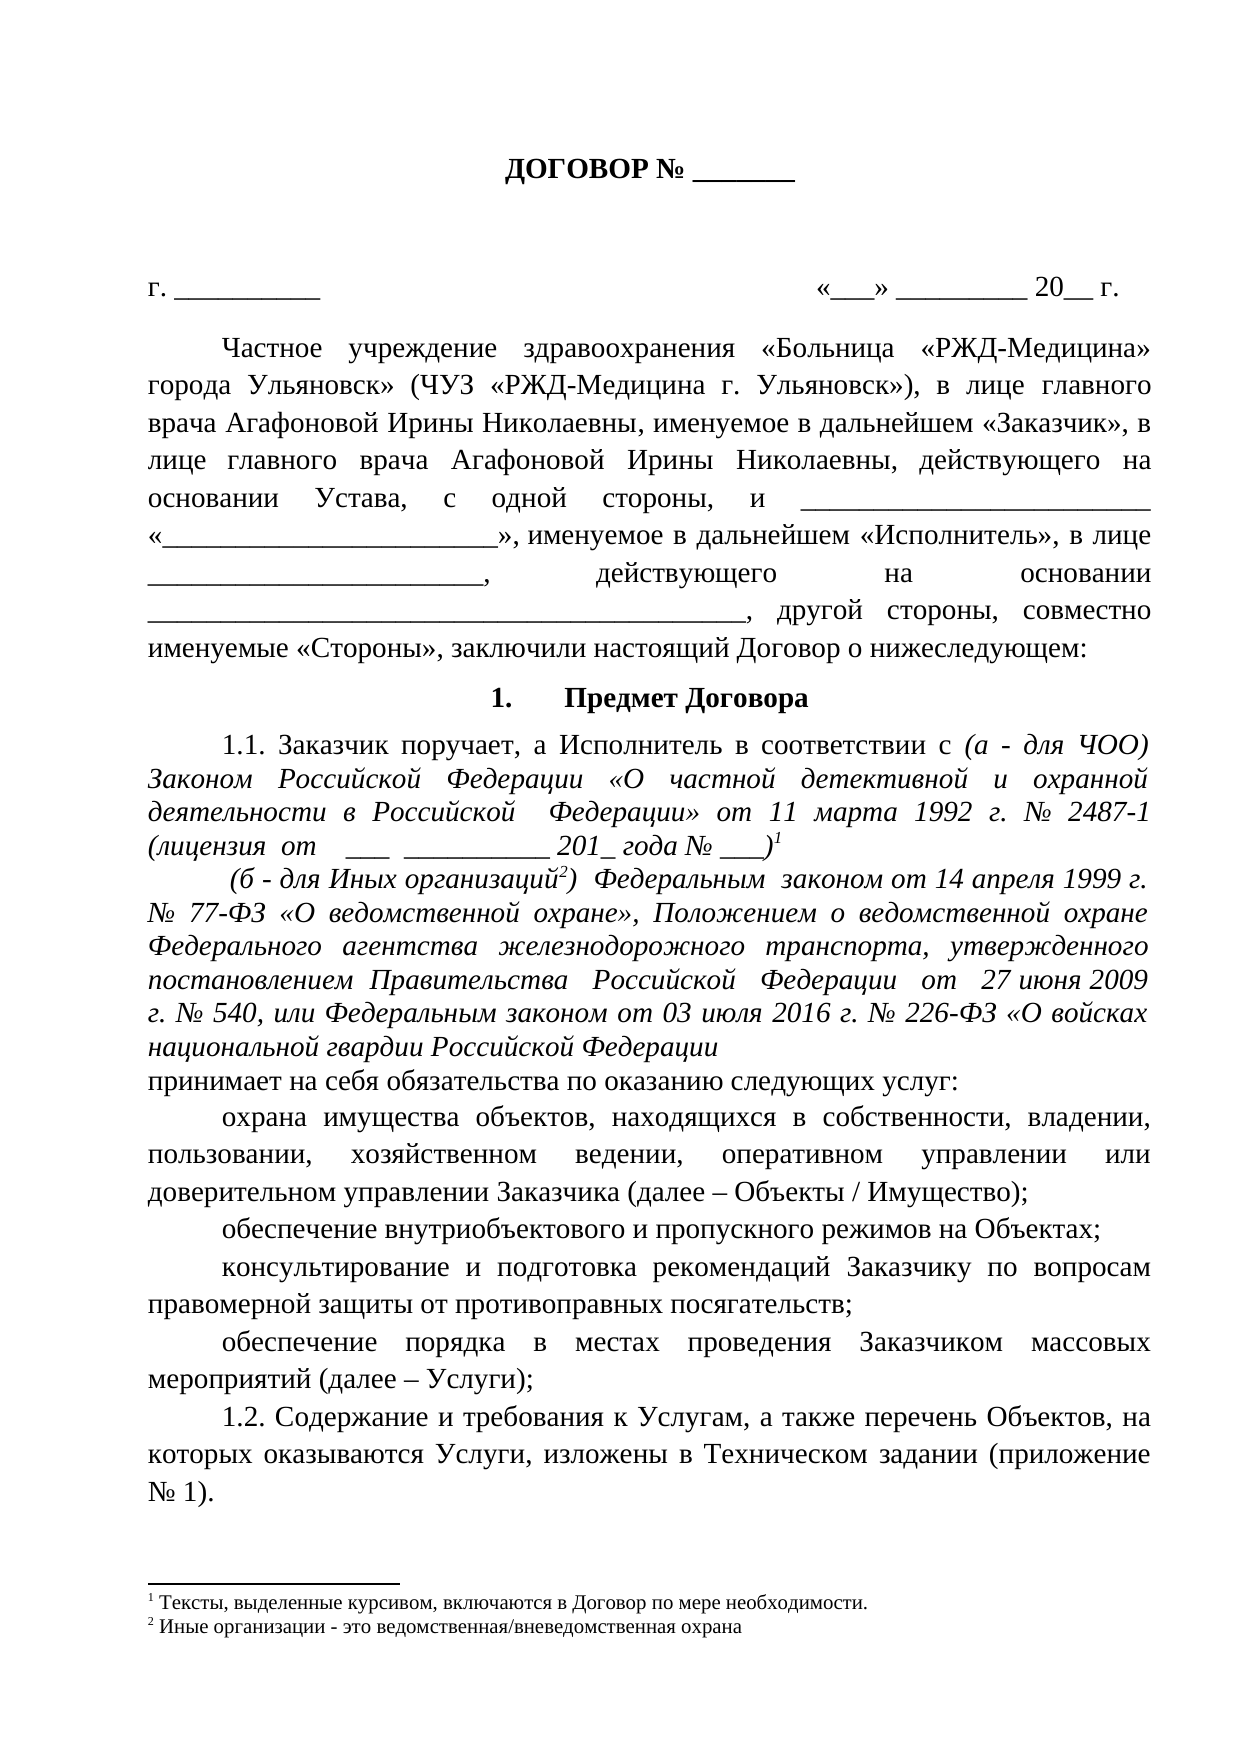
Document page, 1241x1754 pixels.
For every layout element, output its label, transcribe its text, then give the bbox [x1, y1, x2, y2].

title ДОГОВОР № _______ [148, 152, 1152, 185]
text Частное учреждение здравоохранения «Больница «РЖД-Медицина» города Ульяновск» (ЧУЗ «РЖД-Медицина г. Ульяновск»), в лице главного врача Агафоновой Ирины Николаевны, именуемое в дальнейшем «Заказчик», в лице главного врача Агафоновой Ирины Николаевны, действующего на основании Устава, с одной стороны, и ________________________ «_______________________», именуемое в дальнейшем «Исполнитель», в лице _______________________, действующего на основании _________________________________________, другой стороны, совместно именуемые «Стороны», заключили настоящий Договор о нижеследующем: [148, 327, 1152, 665]
text 1.2. Содержание и требования к Услугам, а также перечень Объектов, на которых оказываются Услуги, изложены в Техническом задании (приложение № 1). [148, 1396, 1152, 1509]
text консультирование и подготовка рекомендаций Заказчику по вопросам правомерной защиты от противоправных посягательств; [148, 1246, 1152, 1321]
text принимает на себя обязательства по оказанию следующих услуг: [148, 1063, 1152, 1096]
list Предмет Договора [148, 677, 1152, 715]
text обеспечение порядка в местах проведения Заказчиком массовых мероприятий (далее – Услуги); [148, 1321, 1152, 1396]
text обеспечение внутриобъектового и пропускного режимов на Объектах; [148, 1209, 1152, 1246]
text охрана имущества объектов, находящихся в собственности, владении, пользовании, хозяйственном ведении, оперативном управлении или доверительном управлении Заказчика (далее – Объекты / Имущество); [148, 1096, 1152, 1209]
text 1.1. Заказчик поручает, а Исполнитель в соответствии с (а - для ЧОО) Законом Российской Федерации «О частной детективной и охранной деятельности в Российской Федерации» от 11 марта 1992 г. № 2487-1 (лицензия от ___ __________ 201_ года № ___) [148, 727, 1152, 861]
text г. __________ «___» _________ 20__ г. [148, 269, 1152, 302]
text (б - для Иных организаций) Федеральным законом от 14 апреля 1999 г. № 77-ФЗ «О ведомственной охране», Положением о ведомственной охране Федерального агентства железнодорожного транспорта, утвержденного постановлением Правительства Российской Федерации от 27 июня 2009 г. № 540, или Федеральным законом от 03 июля 2016 г. № 226-ФЗ «О войсках национальной гвардии Российской Федерации [148, 861, 1152, 1063]
